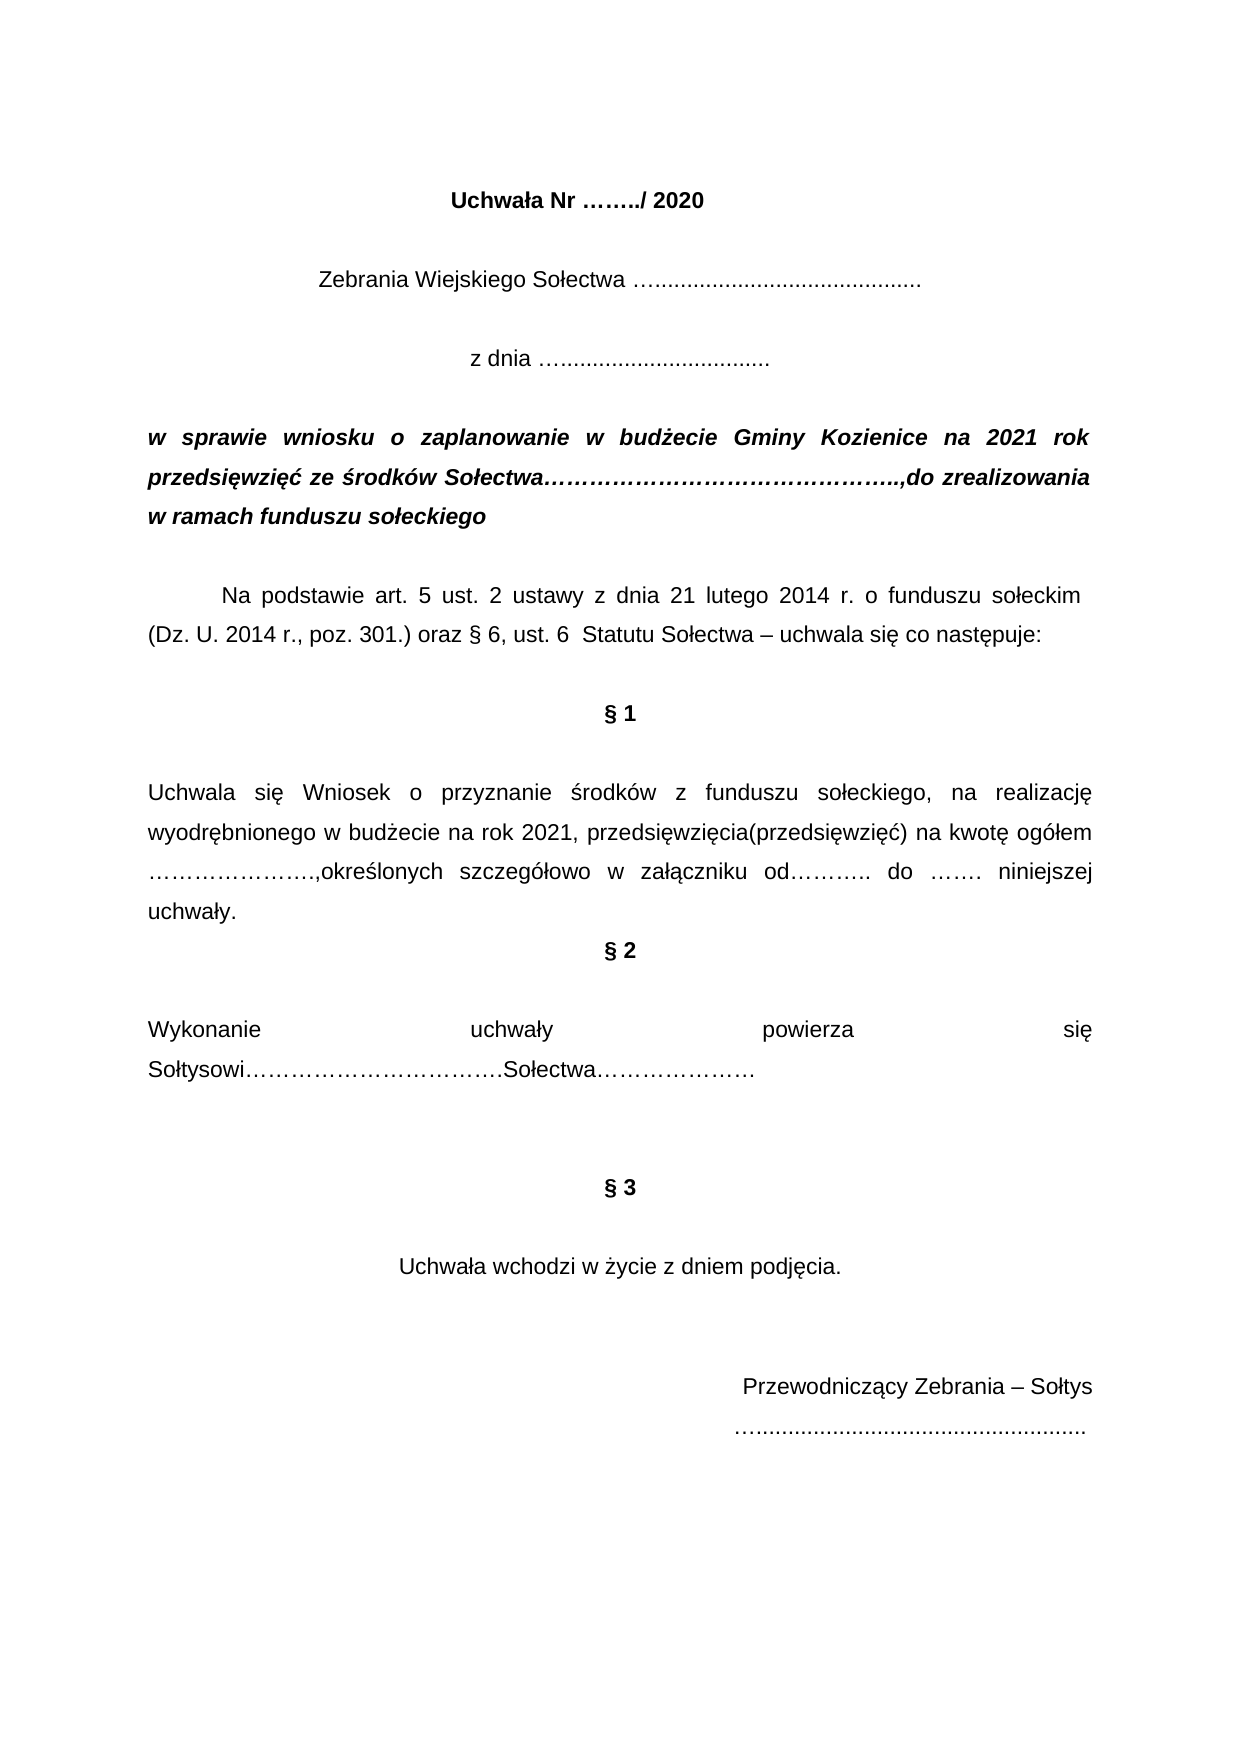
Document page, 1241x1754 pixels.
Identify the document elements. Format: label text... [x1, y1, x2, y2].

text z dnia …................................. [148, 345, 1093, 371]
text § 3 [148, 1174, 1093, 1200]
text § 1 [148, 700, 1093, 727]
text Przewodniczący Zebrania – Sołtys [148, 1373, 1093, 1399]
text Uchwala się Wniosek o przyznanie środków z funduszu sołeckiego, na realizację wyodrębnionego w budżecie na rok 2021, przedsięwzięcia(przedsięwzięć) na kwotę ogółem ………………….,określonych szczegółowo w załączniku od……….. do ……. niniejszej uchwały. [148, 779, 1093, 924]
text § 2 [148, 937, 1093, 963]
text Uchwała wchodzi w życie z dniem podjęcia. [148, 1253, 1093, 1279]
text Wykonanie uchwały powierza się Sołtysowi…………………………….Sołectwa………………… [148, 1016, 1093, 1082]
text w sprawie wniosku o zaplanowanie w budżecie Gminy Kozienice na 2021 rok przedsięwzięć ze środków Sołectwa………………………………………..,do zrealizowania w ramach funduszu sołeckiego [148, 424, 1093, 529]
text Na podstawie art. 5 ust. 2 ustawy z dnia 21 lutego 2014 r. o funduszu sołeckim (Dz. U. 2014 r., poz. 301.) oraz § 6, ust. 6 Statutu Sołectwa – uchwala się co następuje: [148, 582, 1093, 648]
text ….................................................... [148, 1413, 1093, 1439]
text Zebrania Wiejskiego Sołectwa ….......................................... [148, 266, 1093, 292]
table_header Uchwała Nr ……../ 2020 [148, 148, 949, 227]
